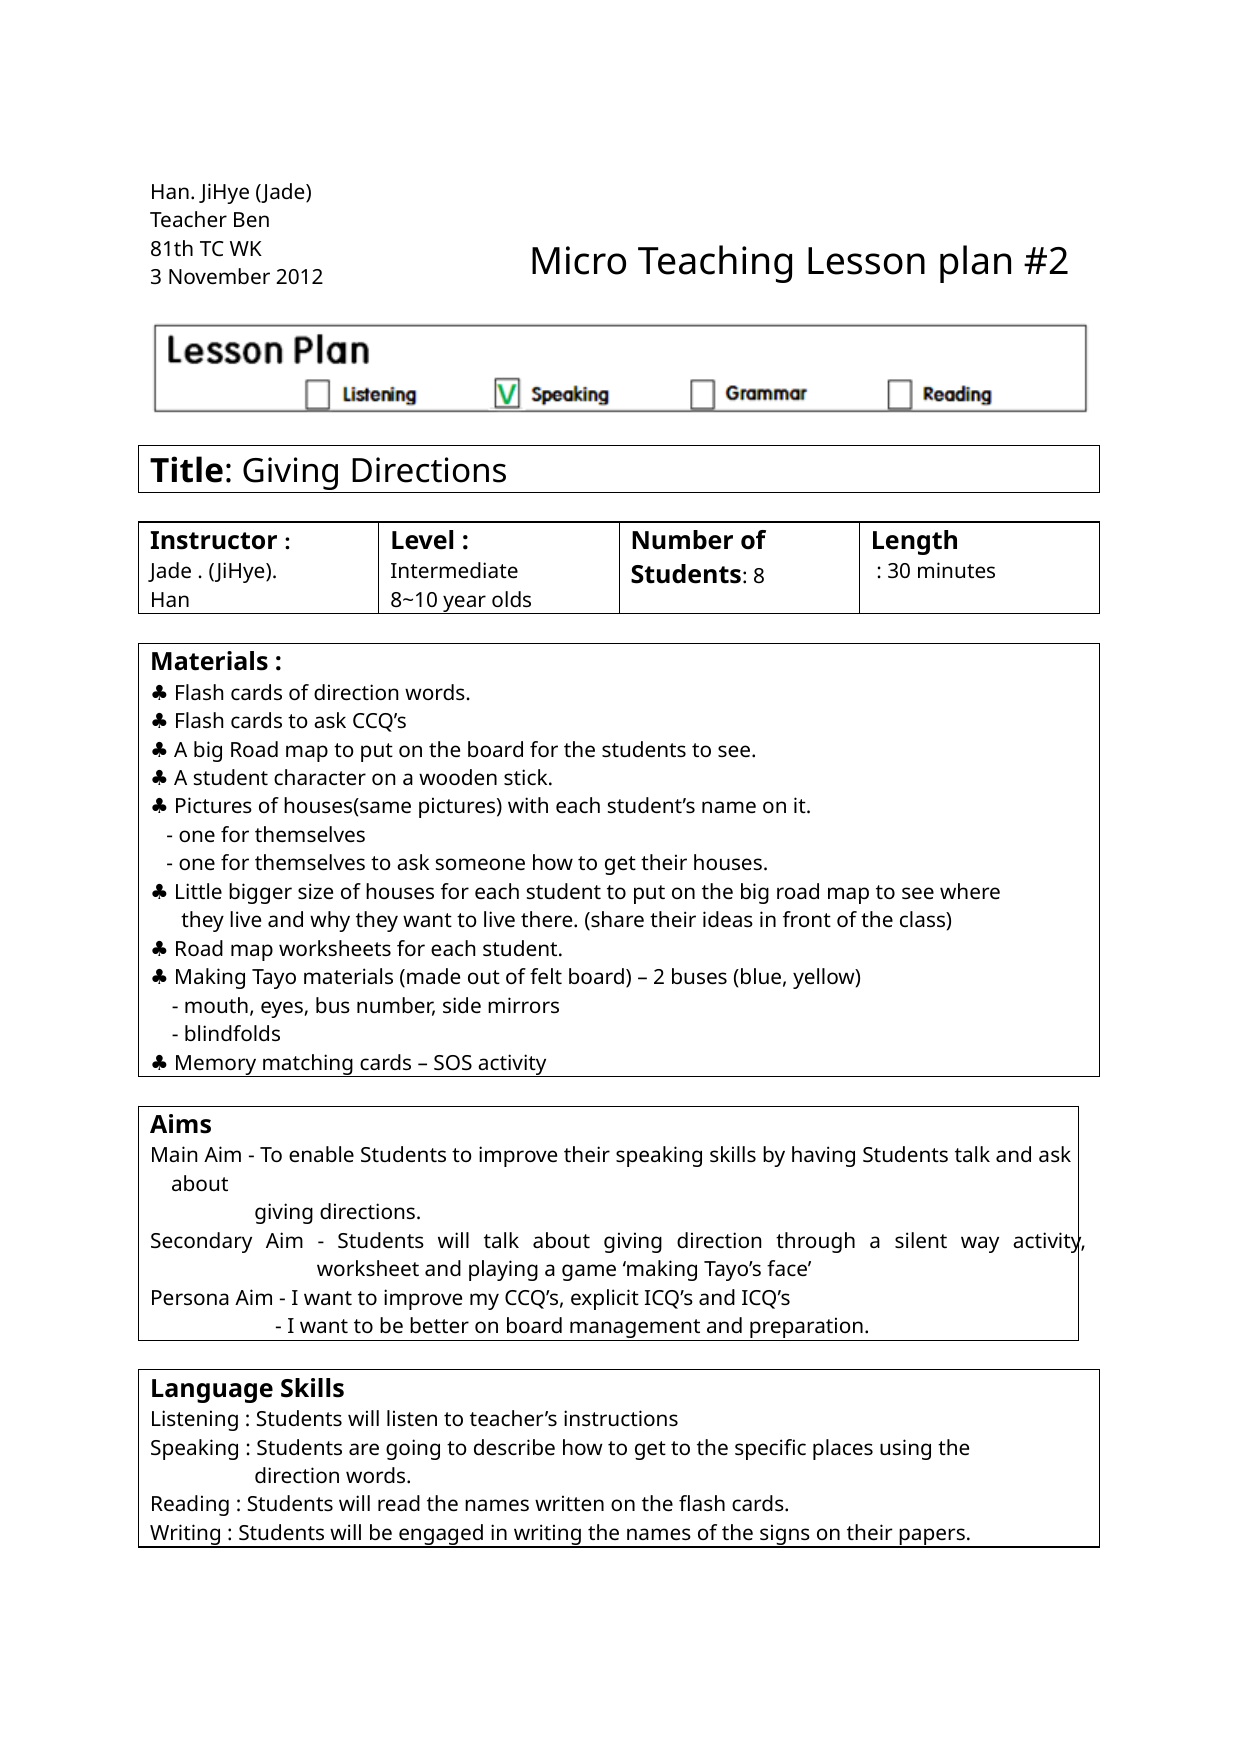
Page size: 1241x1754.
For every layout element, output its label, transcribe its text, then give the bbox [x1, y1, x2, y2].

table_header Materials : ♣ Flash cards of direction words. ♣ Flash cards to ask CCQ’s ♣ A big Road map to put on the board for the students to see. ♣ A student character on a wooden stick. ♣ Pictures of houses(same pictures) with each student’s name on it. - one for themselves - one for themselves to ask someone how to get their houses. ♣ Little bigger size of houses for each student to put on the big road map to see where they live and why they want to live there. (share their ideas in front of the class) ♣ Road map worksheets for each student. ♣ Making Tayo materials (made out of felt board) – 2 buses (blue, yellow) - mouth, eyes, bus number, side mirrors - blindfolds ♣ Memory matching cards – SOS activity [139, 644, 1099, 1076]
table_header Title: Giving Directions [139, 446, 1099, 492]
table_header Instructor : Jade . (JiHye). Han [139, 523, 378, 613]
table_header Language Skills Listening : Students will listen to teacher’s instructions Speaking : Students are going to describe how to get to the specific places using the direction words. Reading : Students will read the names written on the flash cards. Writing : Students will be engaged in writing the names of the signs on their papers. [139, 1370, 1099, 1546]
table_header Aims Main Aim - To enable Students to improve their speaking skills by having Students talk and ask about giving directions. Secondary Aim - Students will talk about giving direction through a silent way activity, worksheet and playing a game ‘making Tayo’s face’ Persona Aim - I want to improve my CCQ’s, explicit ICQ’s and ICQ’s - I want to be better on board management and preparation. [139, 1107, 1078, 1340]
table_header Level : Intermediate 8~10 year olds [379, 523, 619, 613]
table_header Han. JiHye (Jade) Teacher Ben 81th TC WK 3 November 2012 [139, 177, 342, 291]
table_header Micro Teaching Lesson plan #2 [342, 177, 1100, 291]
table_header Length : 30 minutes [860, 523, 1099, 613]
picture [150, 319, 1090, 417]
table_header Number of Students: 8 [620, 523, 859, 613]
